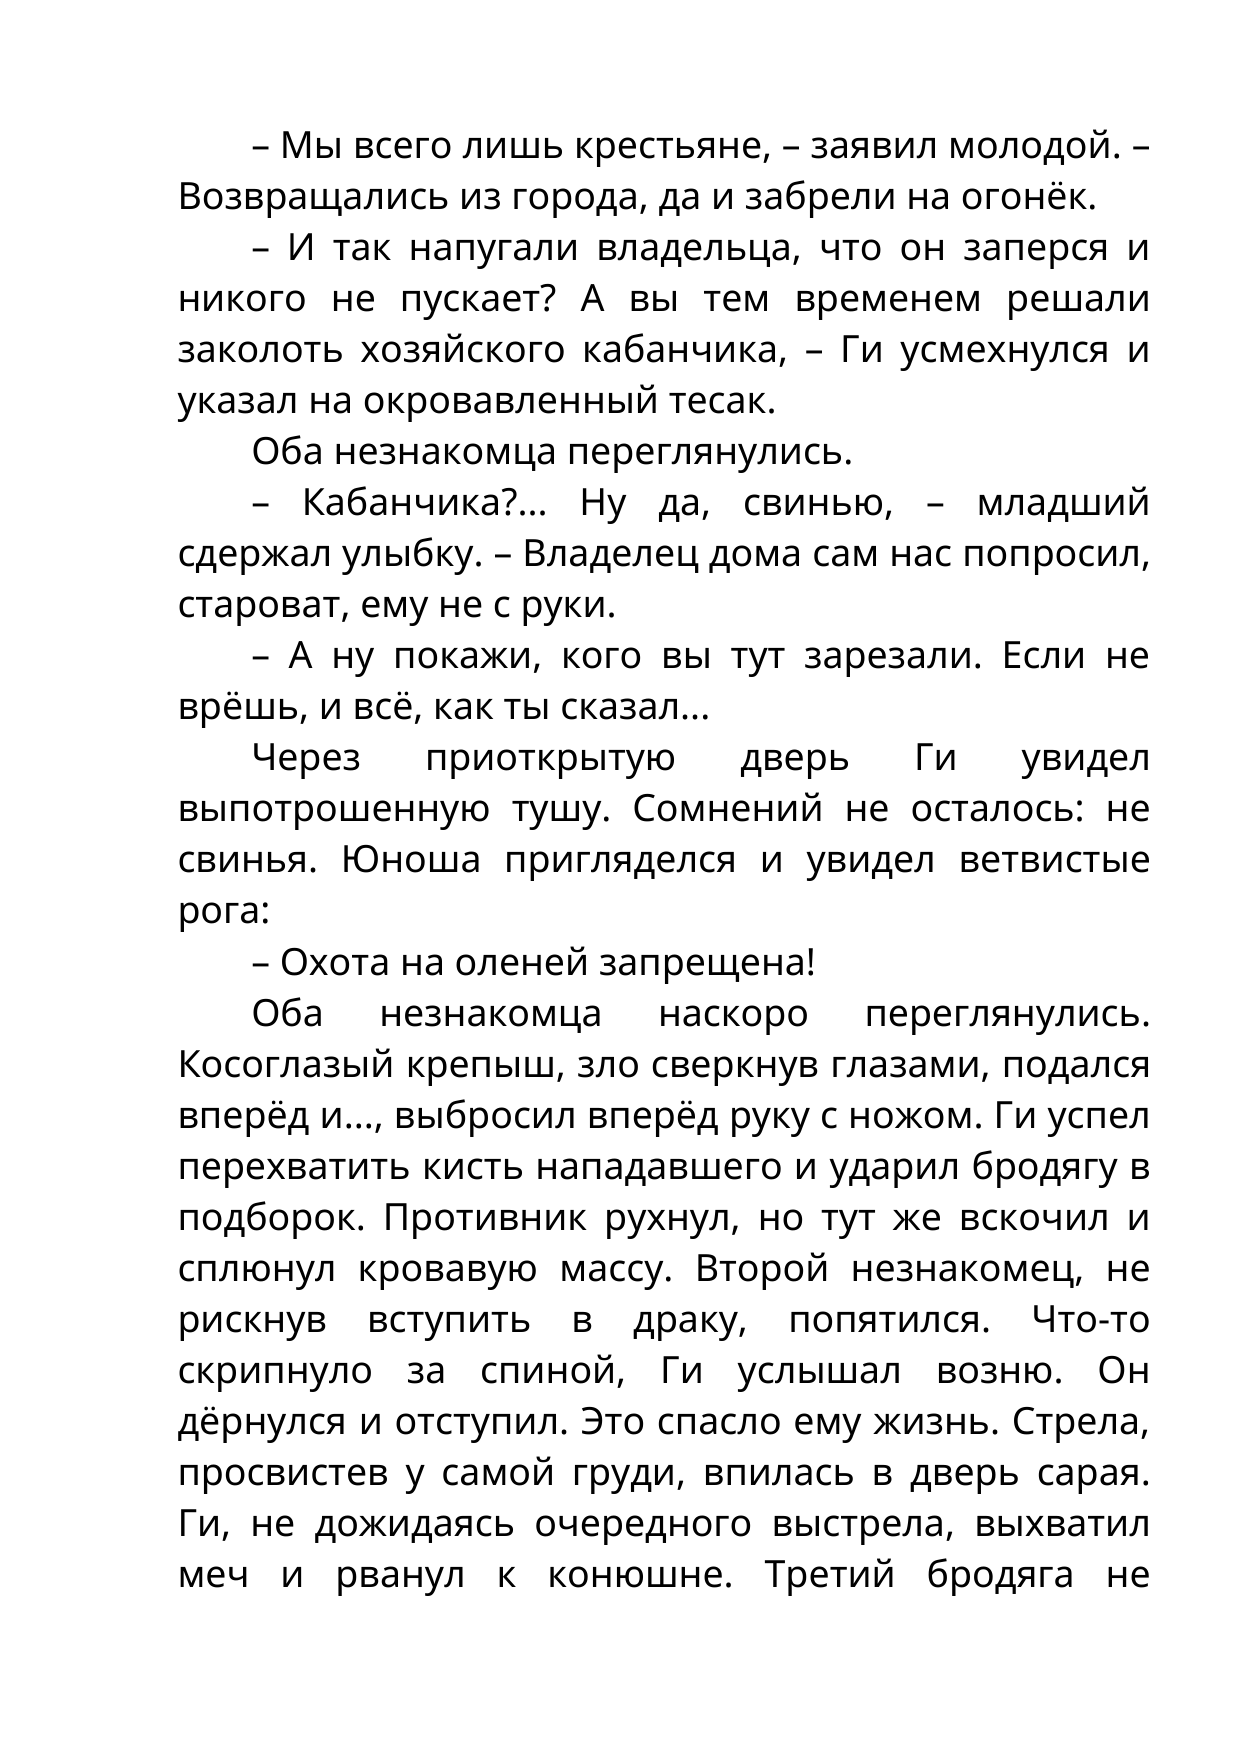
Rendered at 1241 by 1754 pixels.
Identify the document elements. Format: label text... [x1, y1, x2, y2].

text Через приоткрытую дверь Ги увидел выпотрошенную тушу. Сомнений не осталось: не свинья. Юноша пригляделся и увидел ветвистые рога: [177, 731, 1152, 935]
text – Кабанчика?... Ну да, свинью, – младший сдержал улыбку. – Владелец дома сам нас попросил, староват, ему не с руки. [177, 475, 1152, 628]
text – Мы всего лишь крестьяне, – заявил молодой. – Возвращались из города, да и забрели на огонёк. [177, 118, 1152, 220]
text – А ну покажи, кого вы тут зарезали. Если не врёшь, и всё, как ты сказал... [177, 628, 1152, 731]
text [177, 986, 1152, 1598]
text Оба незнакомца переглянулись. [177, 424, 1152, 475]
text – И так напугали владельца, что он заперся и никого не пускает? А вы тем временем решали заколоть хозяйского кабанчика, – Ги усмехнулся и указал на окровавленный тесак. [177, 220, 1152, 424]
text – Охота на оленей запрещена! [177, 935, 1152, 986]
